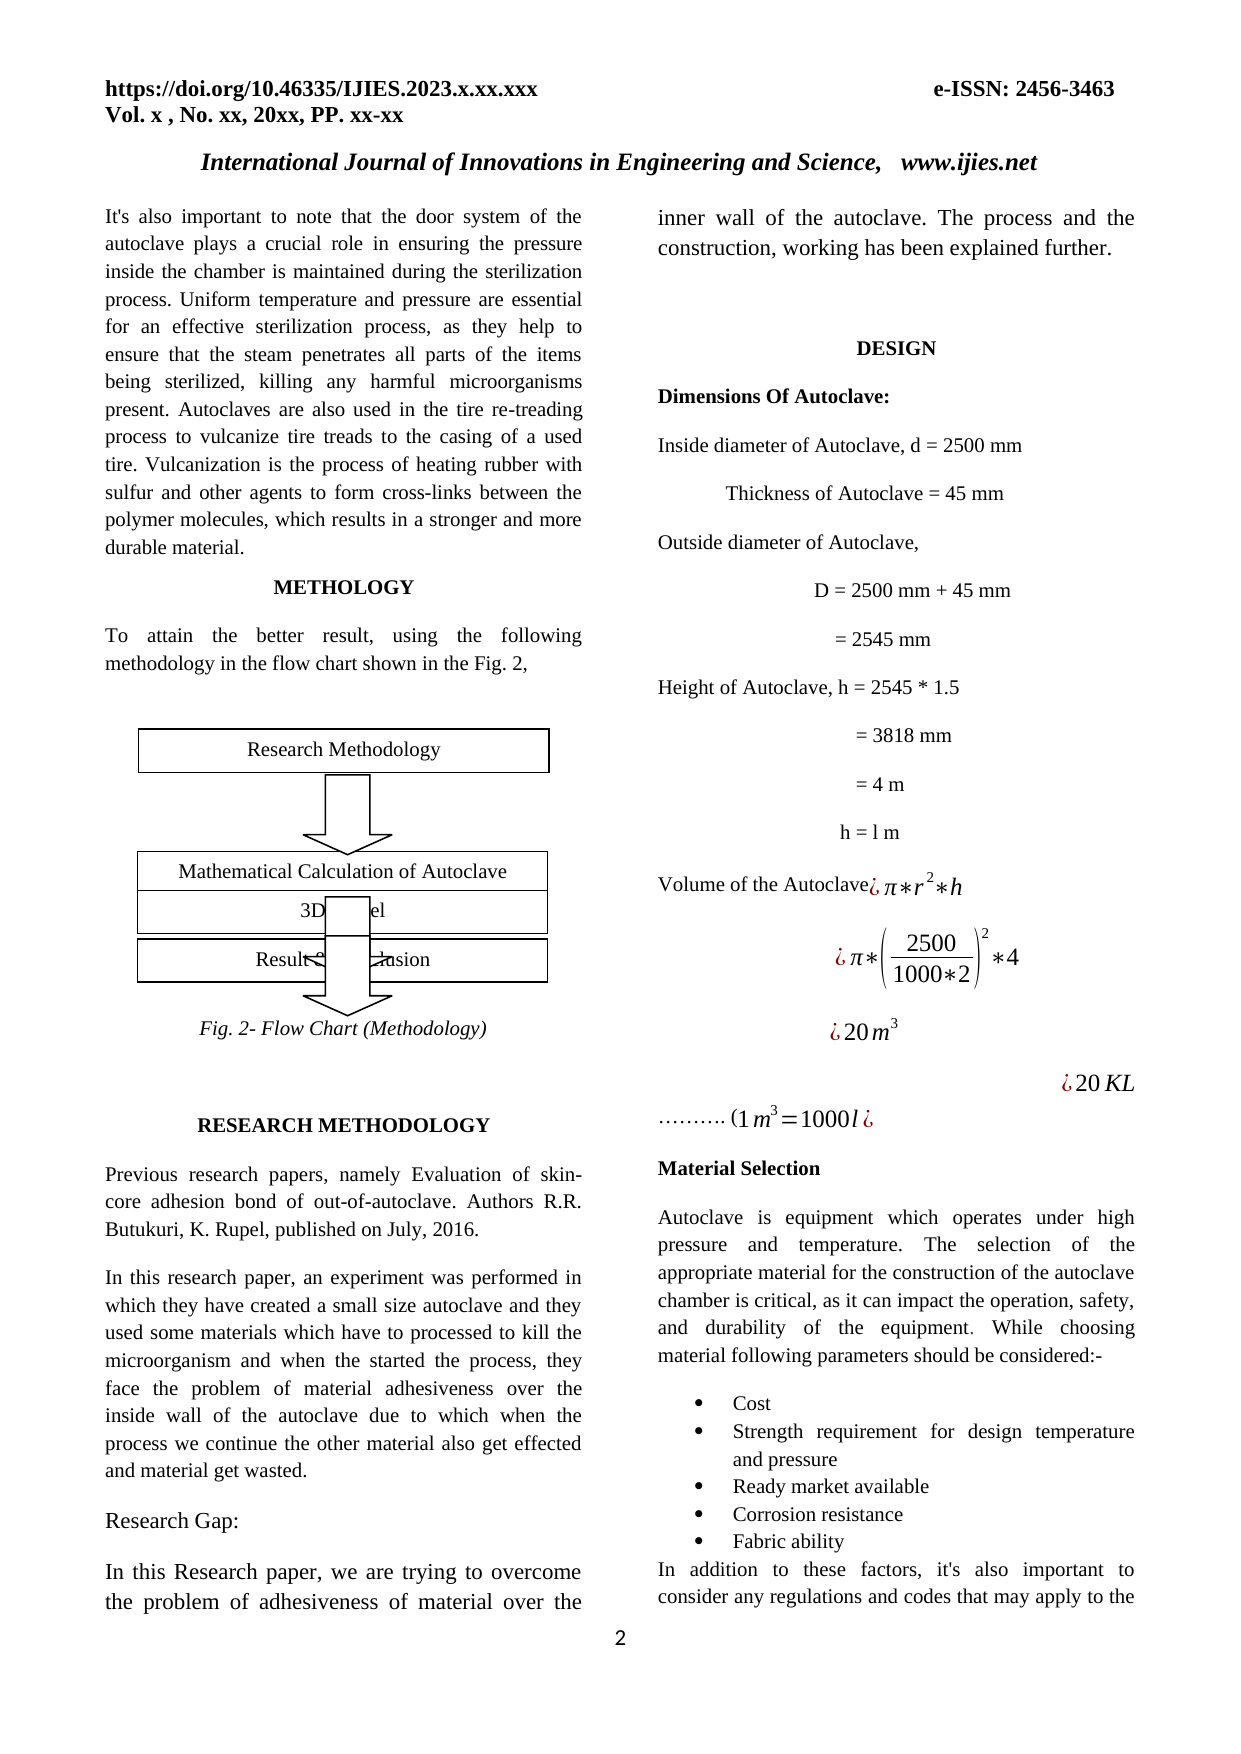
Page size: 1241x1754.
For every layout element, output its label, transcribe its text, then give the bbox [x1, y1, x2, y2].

text = 3818 mm [658, 723, 1135, 747]
text Volume of the Autoclave [658, 869, 1135, 900]
text METHOLOGY [105, 575, 583, 599]
text To attain the better result, using the following methodology in the flow chart shown in the Fig. 2, [105, 623, 583, 675]
text Previous research papers, namely Evaluation of skin-core adhesion bond of out-of-autoclave. Authors R.R. Butukuri, K. Rupel, published on July, 2016. [105, 1161, 583, 1241]
list Cost [695, 1391, 1135, 1415]
text D = 2500 mm + 45 mm [658, 578, 1135, 602]
text Outside diameter of Autoclave, [658, 530, 1135, 554]
text In this research paper, an experiment was performed in which they have created a small size autoclave and they used some materials which have to processed to kill the microorganism and when the started the process, they face the problem of material adhesiveness over the inside wall of the autoclave due to which when the process we continue the other material also get effected and material get wasted. [105, 1265, 583, 1482]
text RESEARCH METHODOLOGY [105, 1113, 583, 1137]
text ………. ( [658, 1070, 1135, 1132]
text Research Gap: [105, 1507, 583, 1533]
text In this Research paper, we are trying to overcome the problem of adhesiveness of material over the inner wall of the autoclave. The process and the construction, working has been explained further. [105, 1558, 583, 1614]
text Inside diameter of Autoclave, d = 2500 mm [658, 433, 1135, 457]
text h = l m [658, 820, 1135, 844]
text Height of Autoclave, h = 2545 * 1.5 [658, 675, 1135, 699]
text = 4 m [658, 772, 1135, 796]
text In this Research paper, we are trying to overcome the problem of adhesiveness of material over the inner wall of the autoclave. The process and the construction, working has been explained further. [658, 204, 1135, 260]
text = 2545 mm [658, 627, 1135, 651]
list Ready market available [695, 1474, 1135, 1498]
text It's also important to note that the door system of the autoclave plays a crucial role in ensuring the pressure inside the chamber is maintained during the sterilization process. Uniform temperature and pressure are essential for an effective sterilization process, as they help to ensure that the steam penetrates all parts of the items being sterilized, killing any harmful microorganisms present. Autoclaves are also used in the tire re-treading process to vulcanize tire treads to the casing of a used tire. Vulcanization is the process of heating rubber with sulfur and other agents to form cross-links between the polymer molecules, which results in a stronger and more durable material. [105, 204, 583, 559]
list Corrosion resistance [695, 1502, 1135, 1526]
text Dimensions Of Autoclave: [658, 384, 1135, 408]
text Fig. 2- Flow Chart (Methodology) [105, 845, 583, 1040]
text DESIGN [658, 336, 1135, 360]
text Autoclave is equipment which operates under high pressure and temperature. The selection of the appropriate material for the construction of the autoclave chamber is critical, as it can impact the operation, safety, and durability of the equipment. While choosing material following parameters should be considered:- [658, 1205, 1135, 1367]
list Fabric ability [695, 1529, 1135, 1553]
text Thickness of Autoclave = 45 mm [658, 481, 1135, 505]
list Strength requirement for design temperature and pressure [695, 1419, 1135, 1471]
text Material Selection [658, 1156, 1135, 1180]
